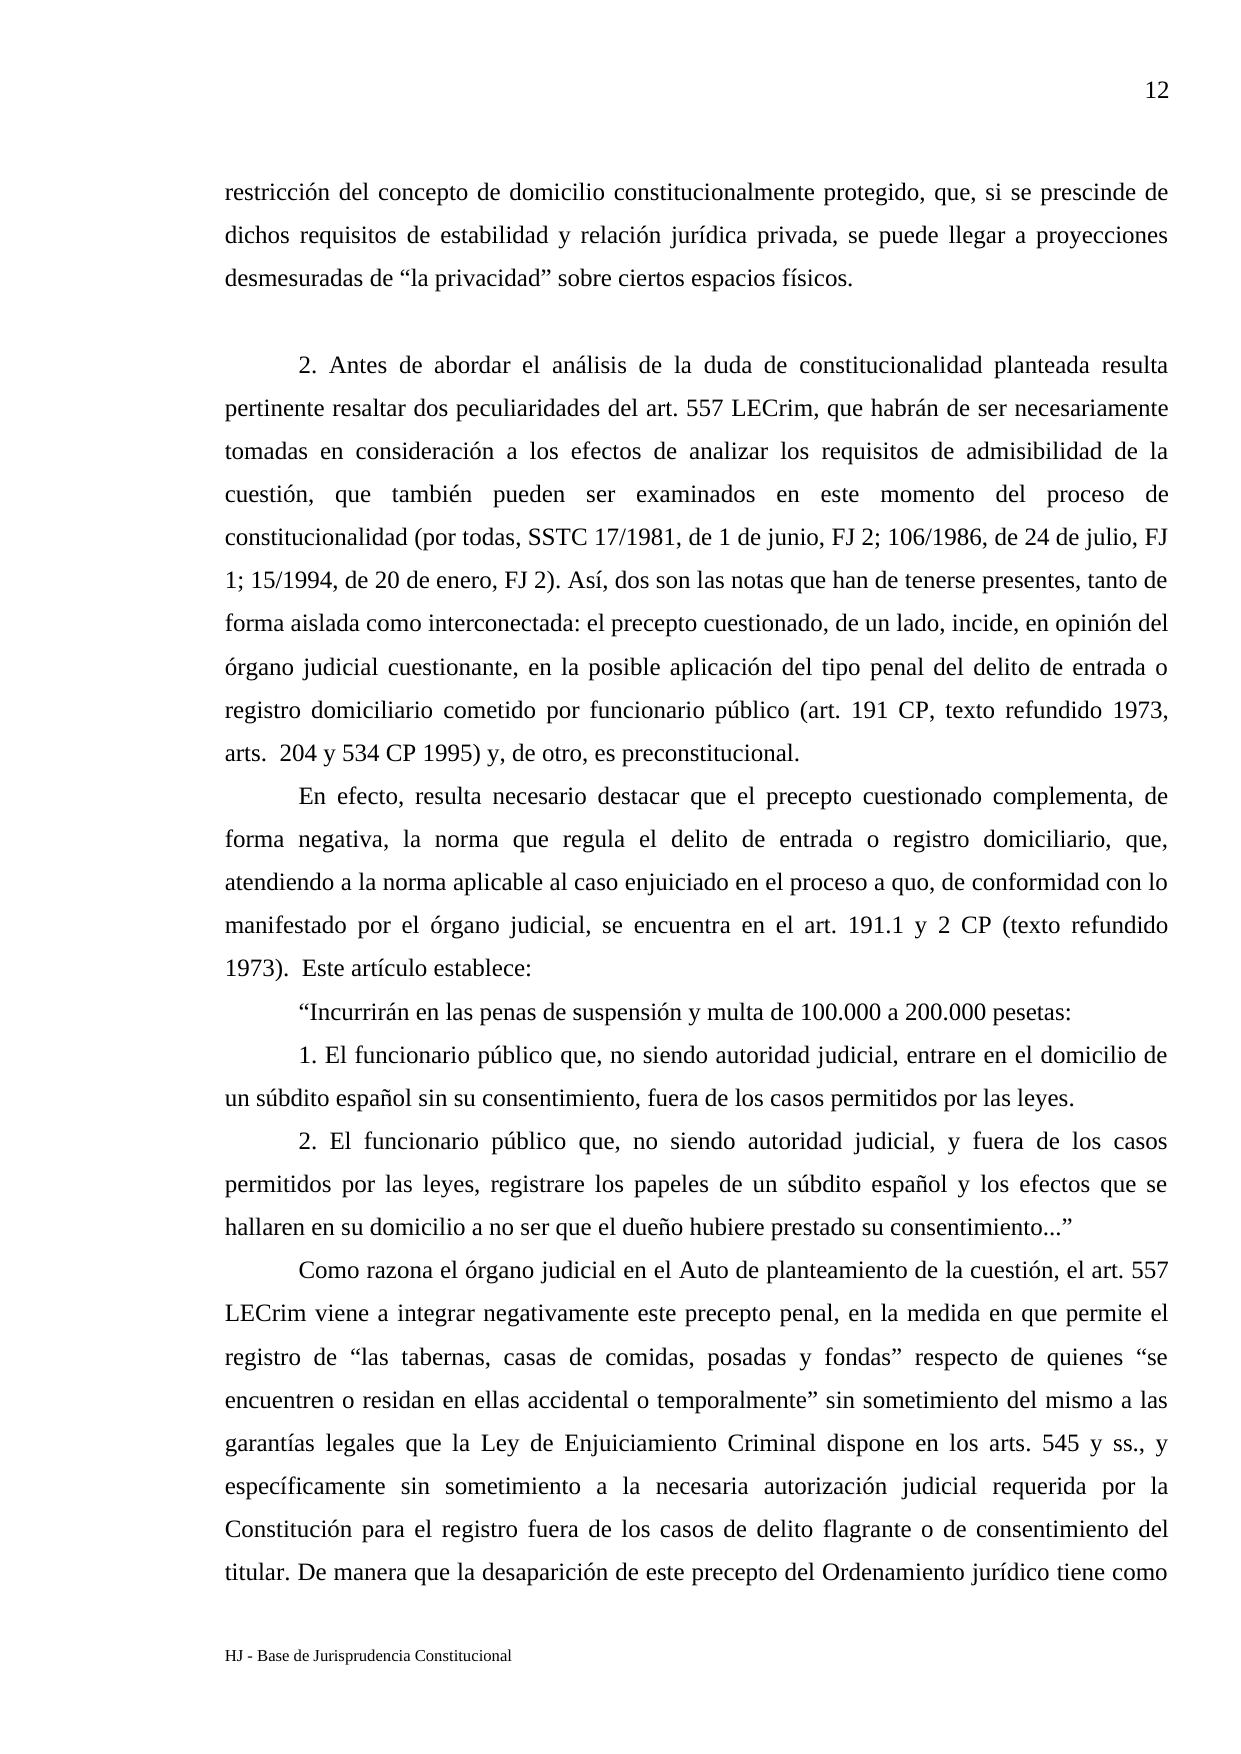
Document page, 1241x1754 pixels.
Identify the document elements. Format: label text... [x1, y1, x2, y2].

text 2. El funcionario público que, no siendo autoridad judicial, y fuera de los casos permitidos por las leyes, registrare los papeles de un súbdito español y los efectos que se hallaren en su domicilio a no ser que el dueño hubiere prestado su consentimiento...” [224, 1126, 1169, 1241]
text “Incurrirán en las penas de suspensión y multa de 100.000 a 200.000 pesetas: [224, 997, 1169, 1025]
text 2. Antes de abordar el análisis de la duda de constitucionalidad planteada resulta pertinente resaltar dos peculiaridades del art. 557 LECrim, que habrán de ser necesariamente tomadas en consideración a los efectos de analizar los requisitos de admisibilidad de la cuestión, que también pueden ser examinados en este momento del proceso de constitucionalidad (por todas, SSTC 17/1981, de 1 de junio, FJ 2; 106/1986, de 24 de julio, FJ 1; 15/1994, de 20 de enero, FJ 2). Así, dos son las notas que han de tenerse presentes, tanto de forma aislada como interconectada: el precepto cuestionado, de un lado, incide, en opinión del órgano judicial cuestionante, en la posible aplicación del tipo penal del delito de entrada o registro domiciliario cometido por funcionario público (art. 191 CP, texto refundido 1973, arts. 204 y 534 CP 1995) y, de otro, es preconstitucional. [224, 350, 1169, 767]
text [224, 1255, 1169, 1586]
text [224, 177, 1169, 292]
text 1. El funcionario público que, no siendo autoridad judicial, entrare en el domicilio de un súbdito español sin su consentimiento, fuera de los casos permitidos por las leyes. [224, 1040, 1169, 1112]
text En efecto, resulta necesario destacar que el precepto cuestionado complementa, de forma negativa, la norma que regula el delito de entrada o registro domiciliario, que, atendiendo a la norma aplicable al caso enjuiciado en el proceso a quo, de conformidad con lo manifestado por el órgano judicial, se encuentra en el art. 191.1 y 2 CP (texto refundido 1973). Este artículo establece: [224, 781, 1169, 982]
